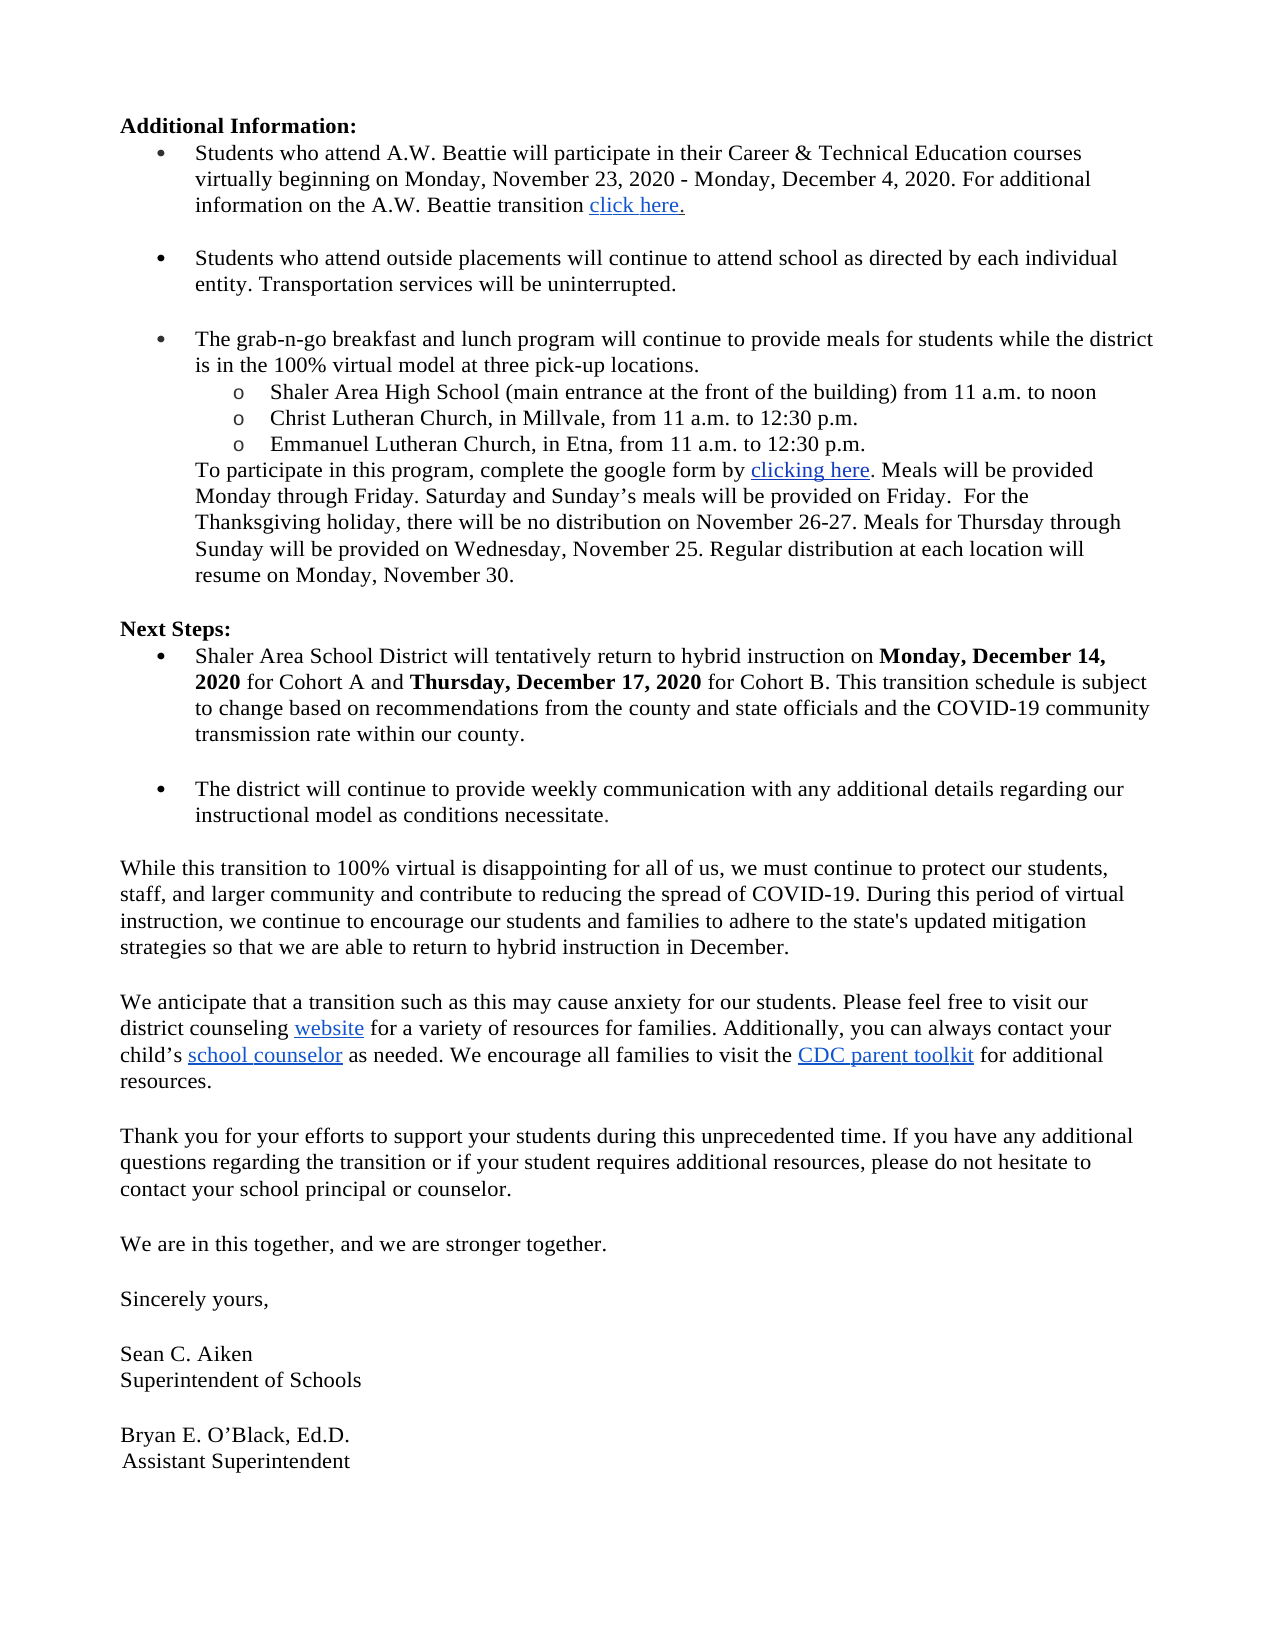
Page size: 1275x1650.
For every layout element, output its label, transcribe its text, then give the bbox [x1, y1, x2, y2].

text · Shaler Area School District will tentatively return to hybrid instruction on Monday, December 14, 2020 for Cohort A and Thursday, December 17, 2020 for Cohort B. This transition schedule is subject to change based on recommendations from the county and state officials and the COVID-19 community transmission rate within our county. [157, 643, 1155, 746]
text We are in this together, and we are stronger together. [120, 1231, 1188, 1256]
text Additional Information: [120, 113, 1188, 138]
text o Emmanuel Lutheran Church, in Etna, from 11 a.m. to 12:30 p.m. [232, 431, 1188, 457]
text Next Steps: [120, 616, 1188, 641]
text Thank you for your efforts to support your students during this unprecedented time. If you have any additional questions regarding the transition or if your student requires additional resources, please do not hesitate to contact your school principal or counselor. [120, 1123, 1138, 1201]
text · Students who attend A.W. Beattie will participate in their Career & Technical Education courses virtually beginning on Monday, November 23, 2020 - Monday, December 4, 2020. For additional information on the A.W. Beattie transition click here. [157, 139, 1097, 218]
text Sincerely yours, [120, 1286, 1188, 1311]
text We anticipate that a transition such as this may cause anxiety for our students. Please feel free to visit our district counseling website for a variety of resources for families. Additionally, you can always contact your child’s school counselor as needed. We encourage all families to visit the CDC parent toolkit for additional resources. [120, 989, 1116, 1093]
text Sean C. Aiken Superintendent of Schools [120, 1341, 367, 1392]
text · The grab-n-go breakfast and lunch program will continue to provide meals for students while the district is in the 100% virtual model at three pick-up locations. [157, 326, 1158, 378]
text · Students who attend outside placements will continue to attend school as directed by each individual entity. Transportation services will be uninterrupted. [157, 245, 1123, 297]
text Bryan E. O’Black, Ed.D. Assistant Superintendent [114, 1422, 350, 1474]
text o Shaler Area High School (main entrance at the front of the building) from 11 a.m. to noon o Christ Lutheran Church, in Millvale, from 11 a.m. to 12:30 p.m. [232, 379, 1102, 431]
text To participate in this program, complete the google form by clicking here. Meals will be provided Monday through Friday. Saturday and Sunday’s meals will be provided on Friday. For the Thanksgiving holiday, there will be no distribution on November 26-27. Meals for Thursday through Sunday will be provided on Wednesday, November 25. Regular distribution at each location will resume on Monday, November 30. [195, 457, 1126, 587]
text While this transition to 100% virtual is disappointing for all of us, we must continue to protect our students, staff, and larger community and contribute to reducing the spread of COVID-19. During this period of virtual instruction, we continue to encourage our students and families to adhere to the state's updated mitigation strategies so that we are able to return to hybrid instruction in December. [120, 855, 1130, 959]
text · The district will continue to provide weekly communication with any additional details regarding our instructional model as conditions necessitate. [157, 776, 1129, 828]
